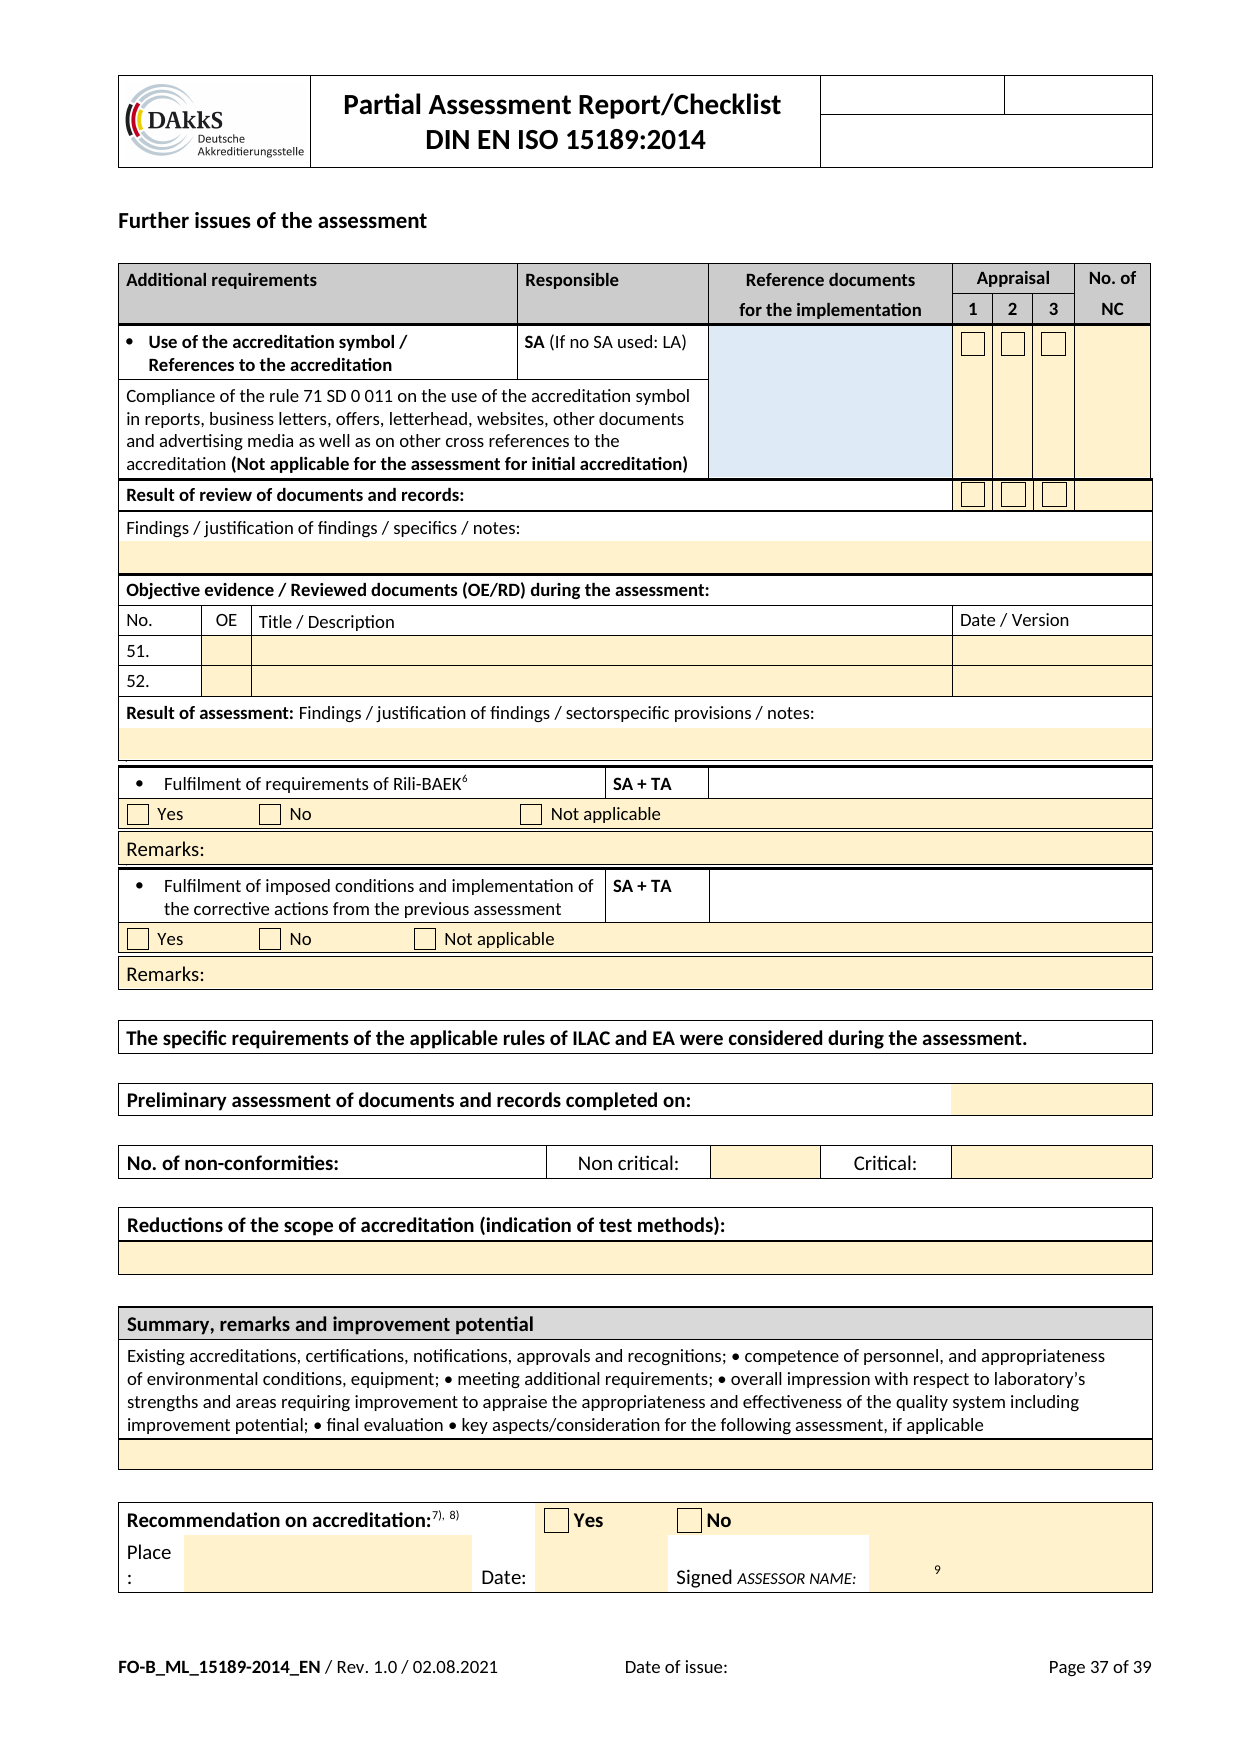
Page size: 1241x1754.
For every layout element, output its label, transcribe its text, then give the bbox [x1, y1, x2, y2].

table_cell Place: [119, 1535, 183, 1592]
table_cell [119, 293, 517, 323]
table_cell 2 [993, 294, 1032, 323]
table_header Recommendation on accreditation:), ) [119, 1503, 535, 1535]
picture [124, 83, 306, 160]
table_cell Date / Version [953, 606, 1152, 635]
table_header No [668, 1503, 1152, 1535]
table_cell Date: [473, 1535, 535, 1592]
table_cell [953, 326, 992, 477]
table_cell [252, 666, 952, 696]
table_cell [709, 326, 952, 477]
table_header Reference documents [709, 264, 952, 293]
table_cell Objective evidence / Reviewed documents (OE/RD) during the assessment: [119, 576, 1152, 605]
table_cell Result of assessment: Findings / justification of findings / sectorspecific provisions / notes: [119, 697, 1152, 728]
table_header Remarks: [119, 832, 1152, 864]
table_cell [518, 293, 708, 323]
table_header [710, 870, 1152, 922]
table_header Fulfilment of requirements of Rili-BAEK [119, 768, 605, 797]
table_cell Not applicable [406, 923, 1152, 952]
table_cell [869, 1535, 1152, 1592]
table_cell SA (If no SA used: LA) [518, 326, 708, 378]
table_cell [119, 728, 1152, 759]
table_cell [993, 481, 1033, 510]
subtitle Further issues of the assessment [118, 206, 1152, 234]
table_header Preliminary assessment of documents and records completed on: [119, 1084, 951, 1115]
table_cell [119, 541, 1152, 573]
table_cell Existing accreditations, certifications, notifications, approvals and recognitions; • competence of personnel, and appropriateness of environmental conditions, equipment; • meeting additional requirements; • overall impression with respect to laboratory’s strengths and areas requiring improvement to appraise the appropriateness and effectiveness of the quality system including improvement potential; • final evaluation • key aspects/consideration for the following assessment, if applicable [119, 1340, 1152, 1438]
table_header [119, 1440, 1152, 1469]
table_cell [535, 1535, 668, 1592]
table_header [119, 1242, 1152, 1274]
table_header [709, 768, 1152, 797]
table_header Fulfilment of imposed conditions and implementation of the corrective actions from the previous assessment [119, 870, 605, 922]
table_cell [993, 326, 1032, 477]
table_header Summary, remarks and improvement potential [119, 1308, 1152, 1339]
table_cell [953, 636, 1152, 665]
table_cell Signed Assessor Name: [668, 1535, 869, 1592]
table_cell [1034, 481, 1074, 510]
table_cell 1 [953, 294, 992, 323]
table_header Reductions of the scope of accreditation (indication of test methods): [119, 1208, 1152, 1240]
table_header The specific requirements of the applicable rules of ILAC and EA were considered during the assessment. [119, 1021, 1152, 1053]
table_header Remarks: [119, 957, 1152, 988]
table_header No. of non-conformities: [119, 1146, 546, 1178]
table_cell [1075, 481, 1152, 510]
table_cell [119, 666, 201, 696]
table_header SA + TA [606, 768, 708, 797]
table_cell [953, 666, 1152, 696]
table_header Critical: [821, 1146, 951, 1178]
table_cell Title / Description [252, 606, 952, 635]
table_header Yes [535, 1503, 668, 1535]
table_header [711, 1146, 820, 1178]
table_header Appraisal [953, 264, 1074, 293]
table_cell [202, 636, 251, 665]
table_header Additional requirements [119, 264, 517, 293]
table_cell Compliance of the rule 71 SD 0 011 on the use of the accreditation symbol in reports, business letters, offers, letterhead, websites, other documents and advertising media as well as on other cross references to the accreditation (Not applicable for the assessment for initial accreditation) [119, 380, 708, 477]
table_header No. of [1075, 264, 1150, 293]
table_header Responsible [518, 264, 708, 293]
table_cell [119, 636, 201, 665]
table_cell [252, 636, 952, 665]
table_cell Use of the accreditation symbol / References to the accreditation [119, 326, 517, 378]
table_cell [1033, 326, 1074, 477]
table_cell for the implementation [709, 293, 952, 323]
table_cell [184, 1535, 472, 1592]
table_cell [953, 481, 992, 510]
table_cell [202, 666, 251, 696]
table_cell No [251, 799, 512, 828]
table_cell 3 [1033, 294, 1074, 323]
table_cell Result of review of documents and records: [119, 481, 952, 510]
table_header SA + TA [606, 870, 709, 922]
table_cell Yes [119, 923, 251, 952]
table_cell Not applicable [512, 799, 1152, 828]
table_cell Yes [119, 799, 251, 828]
table_header [952, 1146, 1152, 1178]
table_cell No [251, 923, 406, 952]
table_header Non critical: [547, 1146, 710, 1178]
table_header Findings / justification of findings / specifics / notes: [119, 512, 1152, 541]
table_cell No. [119, 606, 201, 635]
table_cell OE [202, 606, 251, 635]
table_cell [1075, 326, 1150, 477]
table_header [951, 1084, 1152, 1115]
table_cell NC [1075, 293, 1150, 323]
